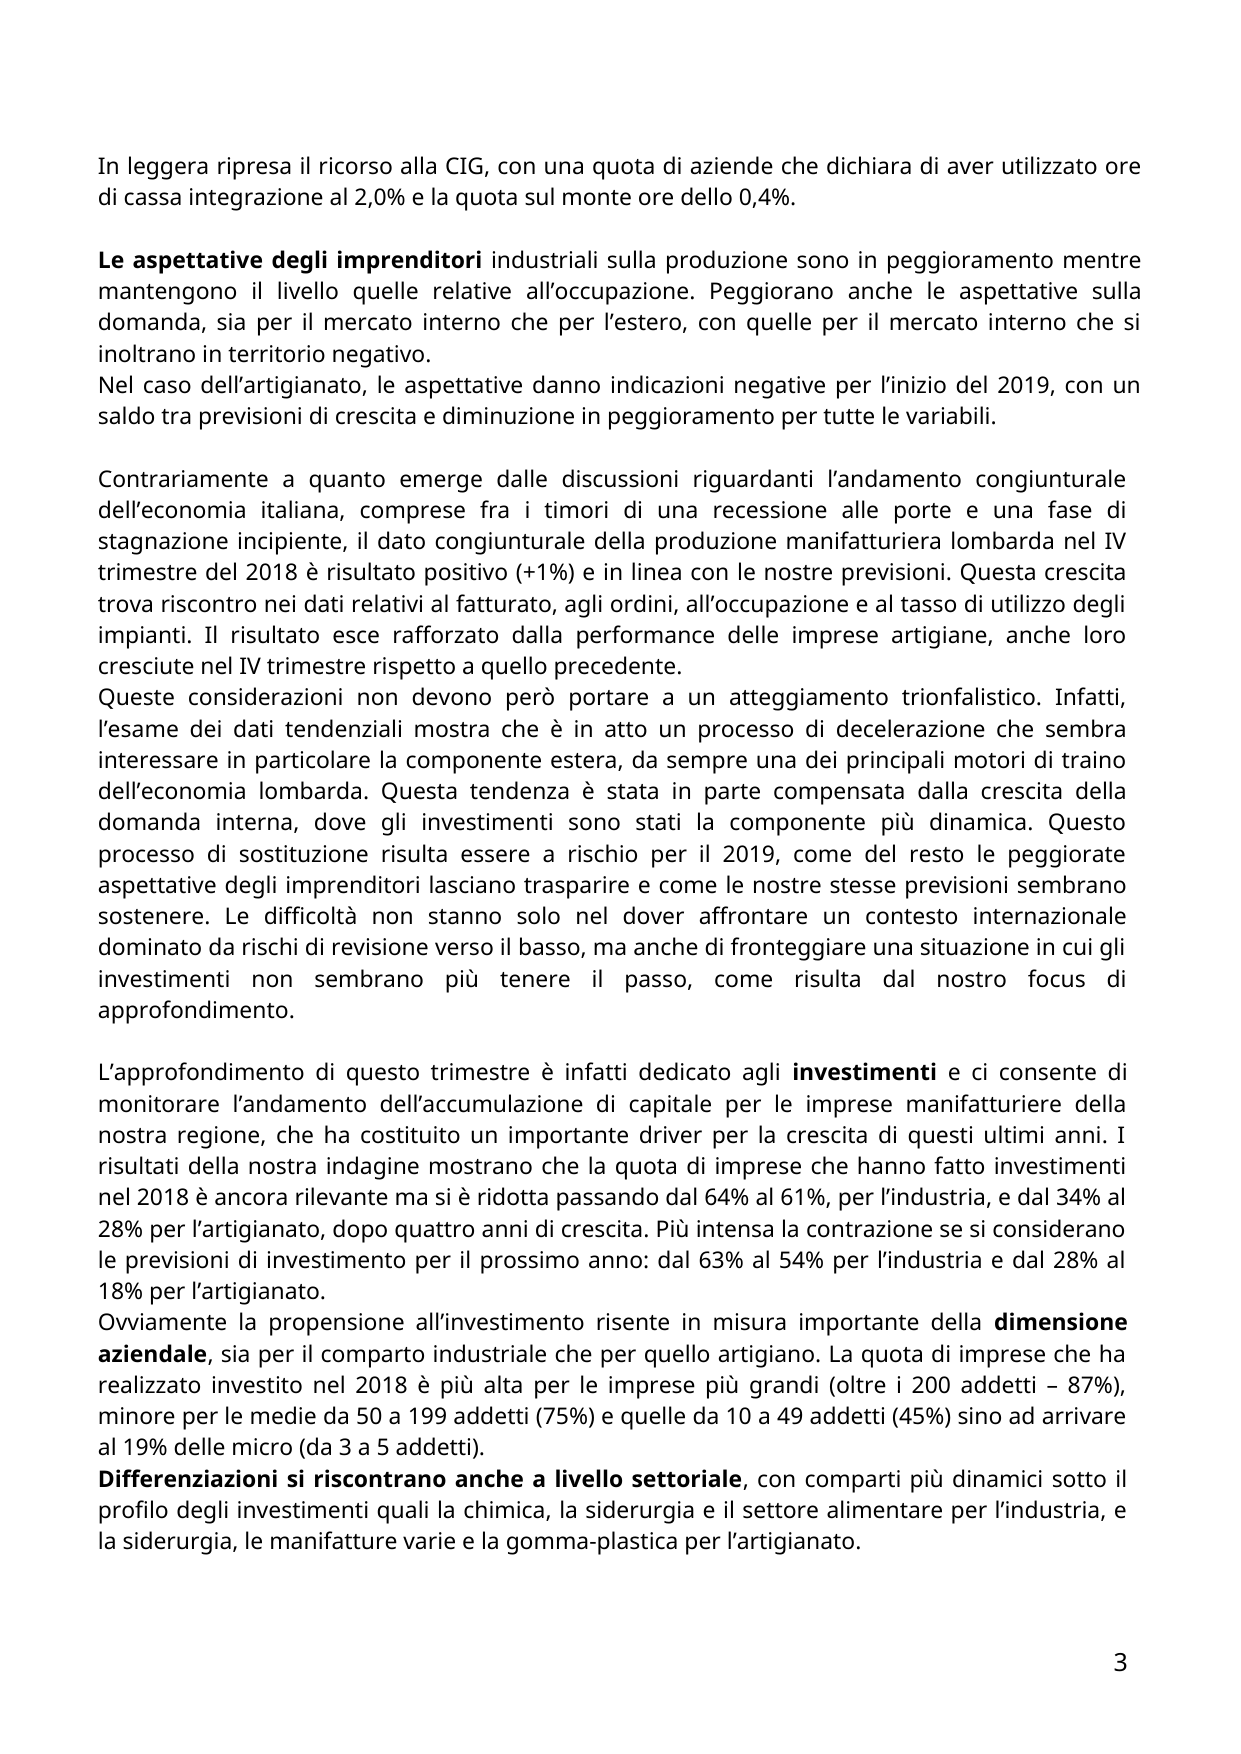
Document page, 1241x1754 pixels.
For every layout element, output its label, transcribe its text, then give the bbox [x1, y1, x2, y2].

text Nel caso dell’artigianato, le aspettative danno indicazioni negative per l’inizio del 2019, con un saldo tra previsioni di crescita e diminuzione in peggioramento per tutte le variabili. [98, 369, 1143, 431]
text Contrariamente a quanto emerge dalle discussioni riguardanti l’andamento congiunturale dell’economia italiana, comprese fra i timori di una recessione alle porte e una fase di stagnazione incipiente, il dato congiunturale della produzione manifatturiera lombarda nel IV trimestre del 2018 è risultato positivo (+1%) e in linea con le nostre previsioni. Questa crescita trova riscontro nei dati relativi al fatturato, agli ordini, all’occupazione e al tasso di utilizzo degli impianti. Il risultato esce rafforzato dalla performance delle imprese artigiane, anche loro cresciute nel IV trimestre rispetto a quello precedente. [98, 462, 1128, 681]
text Ovviamente la propensione all’investimento risente in misura importante della dimensione aziendale, sia per il comparto industriale che per quello artigiano. La quota di imprese che ha realizzato investito nel 2018 è più alta per le imprese più grandi (oltre i 200 addetti – 87%), minore per le medie da 50 a 199 addetti (75%) e quelle da 10 a 49 addetti (45%) sino ad arrivare al 19% delle micro (da 3 a 5 addetti). [98, 1306, 1128, 1462]
text Differenziazioni si riscontrano anche a livello settoriale, con comparti più dinamici sotto il profilo degli investimenti quali la chimica, la siderurgia e il settore alimentare per l’industria, e la siderurgia, le manifatture varie e la gomma-plastica per l’artigianato. [98, 1462, 1128, 1556]
text Queste considerazioni non devono però portare a un atteggiamento trionfalistico. Infatti, l’esame dei dati tendenziali mostra che è in atto un processo di decelerazione che sembra interessare in particolare la componente estera, da sempre una dei principali motori di traino dell’economia lombarda. Questa tendenza è stata in parte compensata dalla crescita della domanda interna, dove gli investimenti sono stati la componente più dinamica. Questo processo di sostituzione risulta essere a rischio per il 2019, come del resto le peggiorate aspettative degli imprenditori lasciano trasparire e come le nostre stesse previsioni sembrano sostenere. Le difficoltà non stanno solo nel dover affrontare un contesto internazionale dominato da rischi di revisione verso il basso, ma anche di fronteggiare una situazione in cui gli investimenti non sembrano più tenere il passo, come risulta dal nostro focus di approfondimento. [98, 681, 1128, 1025]
text L’approfondimento di questo trimestre è infatti dedicato agli investimenti e ci consente di monitorare l’andamento dell’accumulazione di capitale per le imprese manifatturiere della nostra regione, che ha costituito un importante driver per la crescita di questi ultimi anni. I risultati della nostra indagine mostrano che la quota di imprese che hanno fatto investimenti nel 2018 è ancora rilevante ma si è ridotta passando dal 64% al 61%, per l’industria, e dal 34% al 28% per l’artigianato, dopo quattro anni di crescita. Più intensa la contrazione se si considerano le previsioni di investimento per il prossimo anno: dal 63% al 54% per l’industria e dal 28% al 18% per l’artigianato. [98, 1056, 1128, 1306]
text Le aspettative degli imprenditori industriali sulla produzione sono in peggioramento mentre mantengono il livello quelle relative all’occupazione. Peggiorano anche le aspettative sulla domanda, sia per il mercato interno che per l’estero, con quelle per il mercato interno che si inoltrano in territorio negativo. [98, 244, 1143, 369]
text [98, 150, 1143, 212]
